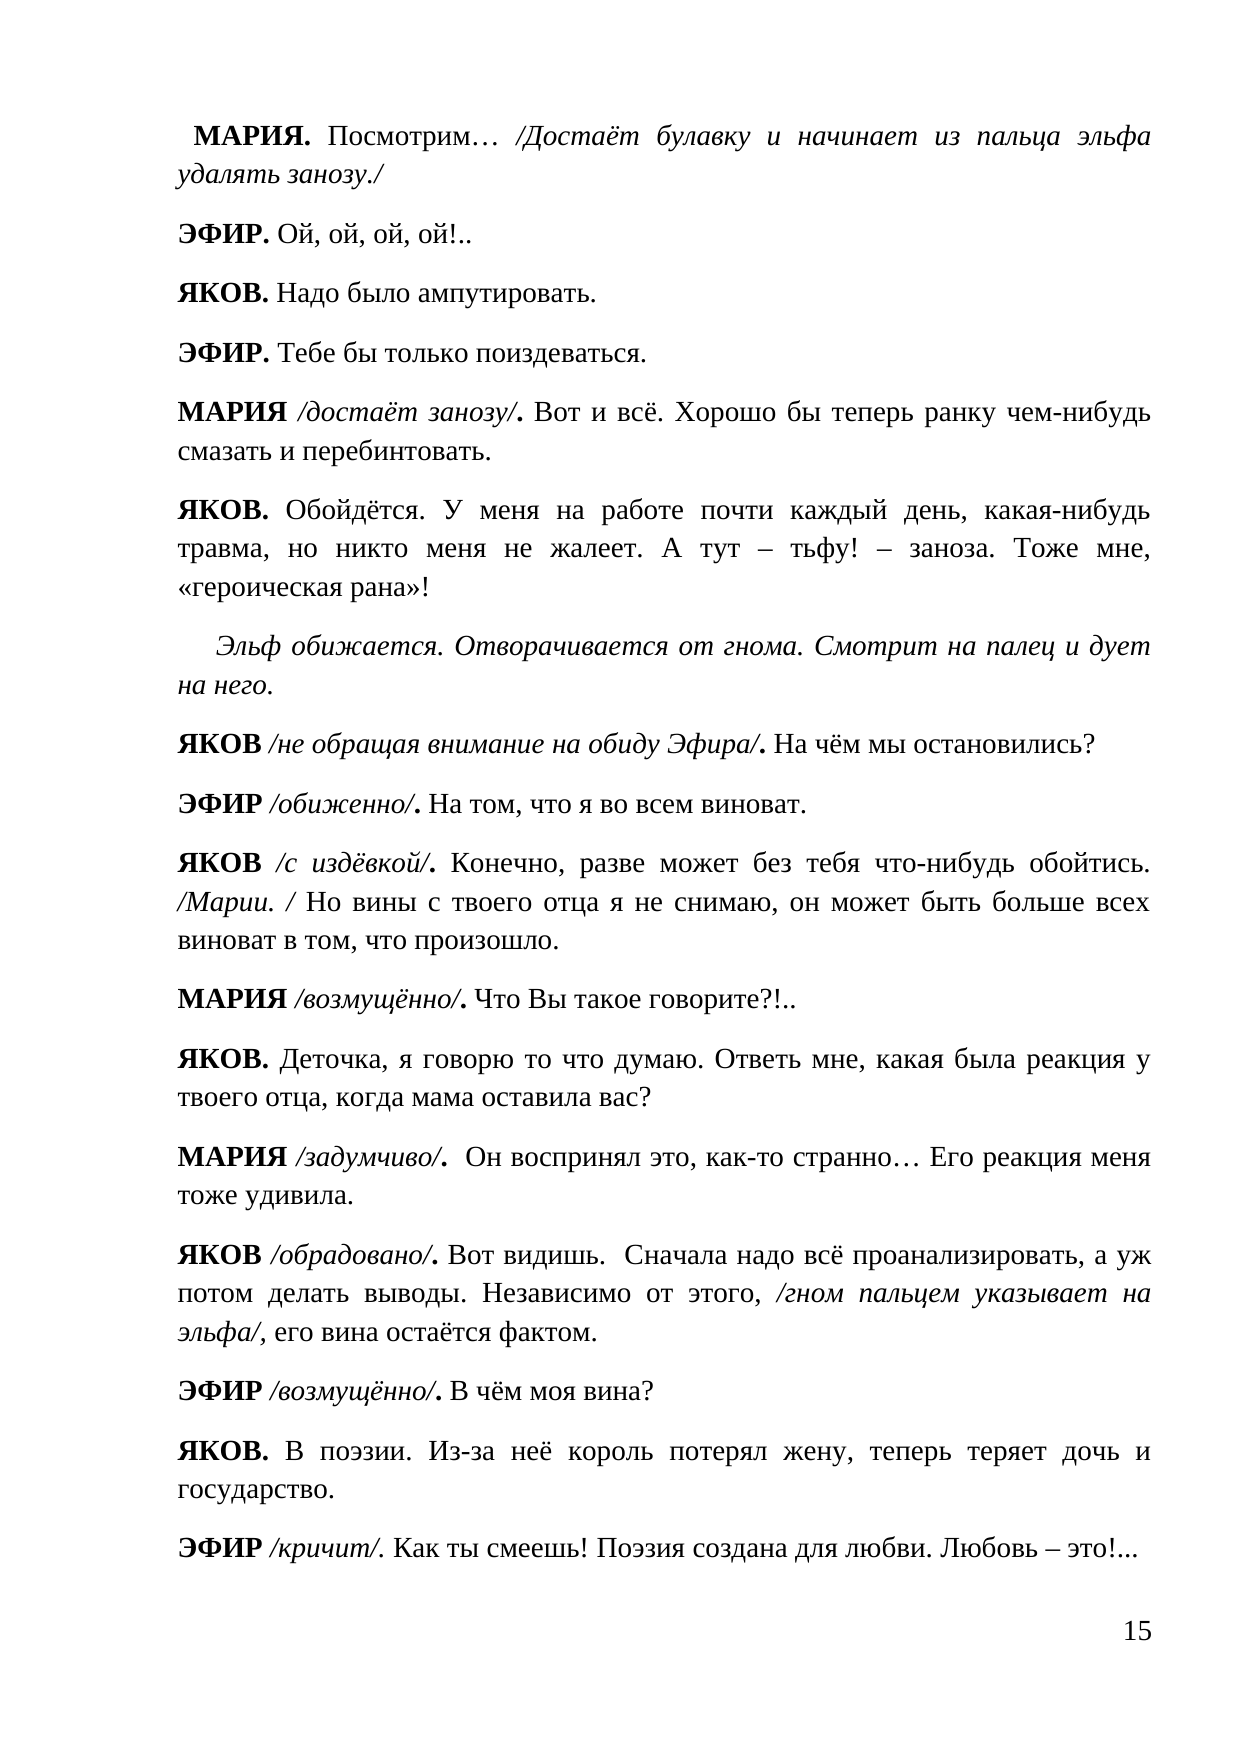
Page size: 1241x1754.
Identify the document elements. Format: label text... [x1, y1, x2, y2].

text ЯКОВ. Надо было ампутировать. [177, 275, 1152, 309]
text МАРИЯ. Посмотрим… /Достаёт булавку и начинает из пальца эльфа удалять занозу./ [177, 118, 1152, 190]
text Эльф обижается. Отворачивается от гнома. Смотрит на палец и дует на него. [177, 628, 1152, 701]
text ЭФИР. Тебе бы только поиздеваться. [177, 335, 1152, 368]
text ЭФИР /возмущённо/. В чём моя вина? [177, 1373, 1152, 1407]
text ЯКОВ /обрадовано/. Вот видишь. Сначала надо всё проанализировать, а уж потом делать выводы. Независимо от этого, /гном пальцем указывает на эльфа/, его вина остаётся фактом. [177, 1237, 1152, 1347]
text ЯКОВ /не обращая внимание на обиду Эфира/. На чём мы остановились? [177, 726, 1152, 760]
text ЭФИР. Ой, ой, ой, ой!.. [177, 216, 1152, 249]
text МАРИЯ /задумчиво/. Он воспринял это, как-то странно… Его реакция меня тоже удивила. [177, 1139, 1152, 1211]
text МАРИЯ /возмущённо/. Что Вы такое говорите?!.. [177, 982, 1152, 1015]
text ЯКОВ. В поэзии. Из-за неё король потерял жену, теперь теряет дочь и государство. [177, 1433, 1152, 1505]
text ЯКОВ /с издёвкой/. Конечно, разве может без тебя что-нибудь обойтись. /Марии. / Но вины с твоего отца я не снимаю, он может быть больше всех виноват в том, что произошло. [177, 845, 1152, 956]
text ЯКОВ. Деточка, я говорю то что думаю. Ответь мне, какая была реакция у твоего отца, когда мама оставила вас? [177, 1041, 1152, 1113]
text ЭФИР /обиженно/. На том, что я во всем виноват. [177, 786, 1152, 819]
text ЯКОВ. Обойдётся. У меня на работе почти каждый день, какая-нибудь травма, но никто меня не жалеет. А тут – тьфу! – заноза. Тоже мне, «героическая рана»! [177, 492, 1152, 603]
text МАРИЯ /достаёт занозу/. Вот и всё. Хорошо бы теперь ранку чем-нибудь смазать и перебинтовать. [177, 394, 1152, 466]
text ЭФИР /кричит/. Как ты смеешь! Поэзия создана для любви. Любовь – это!... [177, 1531, 1152, 1564]
